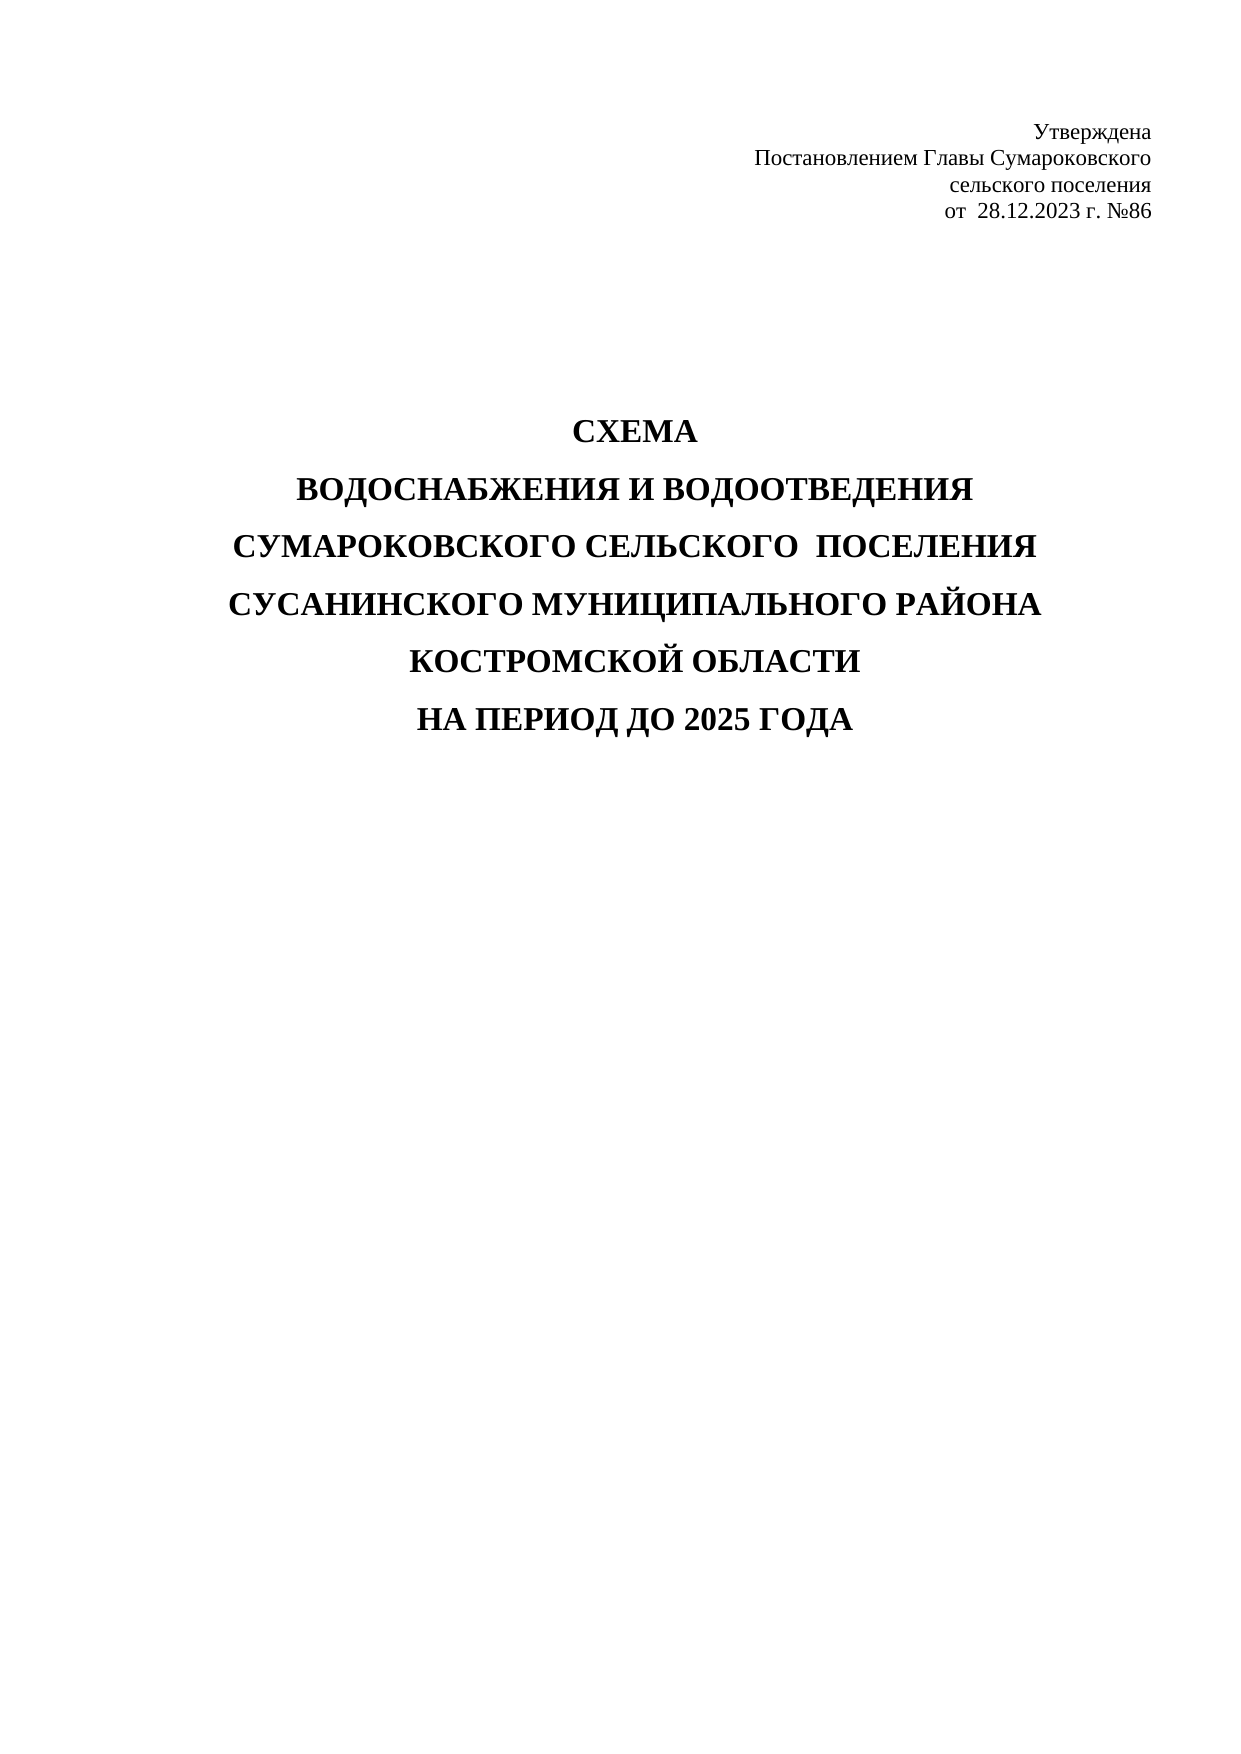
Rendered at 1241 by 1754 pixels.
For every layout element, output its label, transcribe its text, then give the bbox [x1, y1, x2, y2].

text КОСТРОмской области [118, 642, 1152, 680]
text Утверждена [118, 118, 1152, 144]
text от 28.12.2023 г. №86 [699, 197, 1152, 223]
text Постановлением Главы Сумароковского сельского поселения [699, 144, 1152, 197]
text СУСАНИНСКОГО муниципального района [118, 584, 1152, 622]
text СХЕМА [118, 412, 1152, 450]
text на период до 2025 ГОДА [118, 699, 1152, 737]
text СУМАРОКОВСКОГО сельского поселения [118, 527, 1152, 565]
text ВОДОСНАБЖЕНИЯ И ВОДООТВЕДЕНИЯ [118, 469, 1152, 507]
